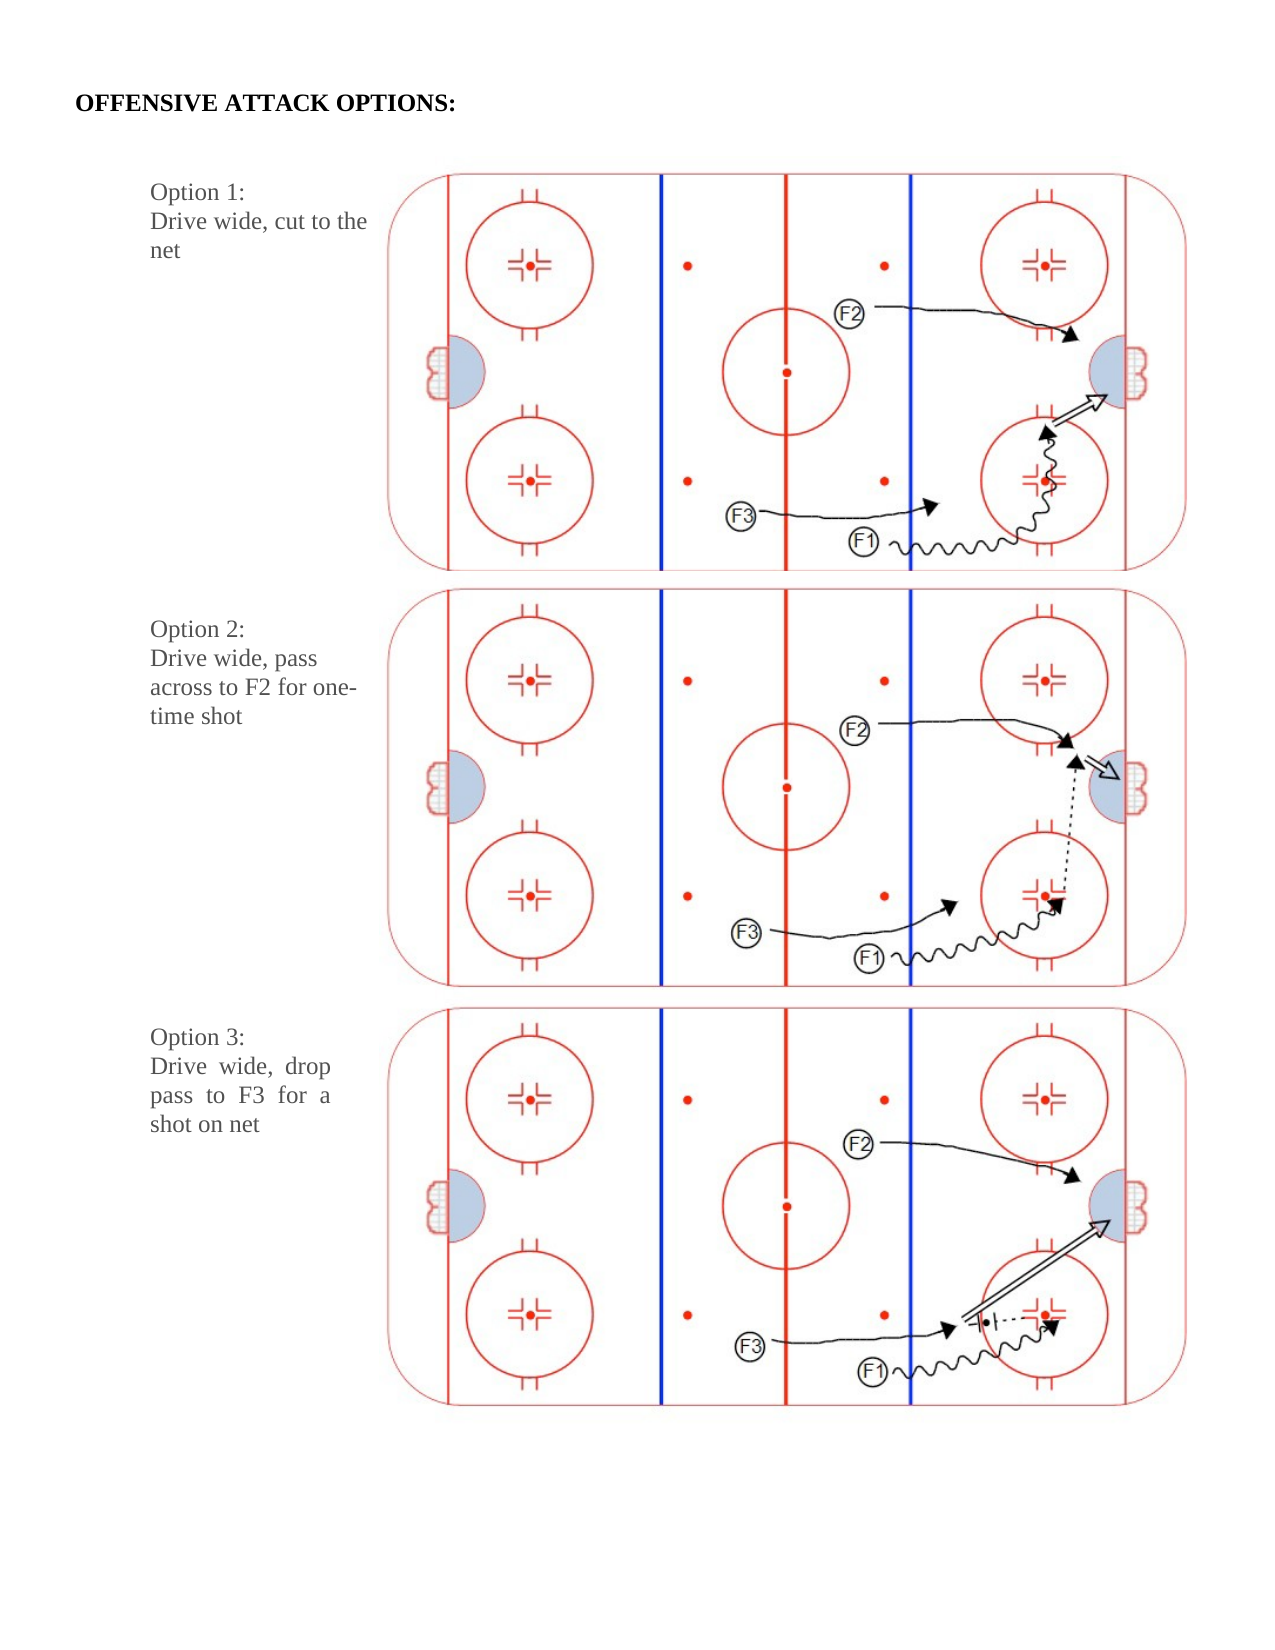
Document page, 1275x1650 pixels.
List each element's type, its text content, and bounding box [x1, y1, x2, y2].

text Drive wide, drop pass to F3 for a shot on net [150, 1051, 331, 1138]
text Drive wide, cut to the net [150, 206, 368, 264]
text Option 2: [150, 614, 1137, 643]
text Option 3: [150, 1022, 1137, 1051]
text Option 1: [150, 177, 1137, 206]
text Drive wide, pass across to F2 for one-time shot [150, 643, 368, 730]
subtitle OFFENSIVE ATTACK OPTIONS: [75, 88, 1137, 116]
picture [379, 156, 1201, 1439]
